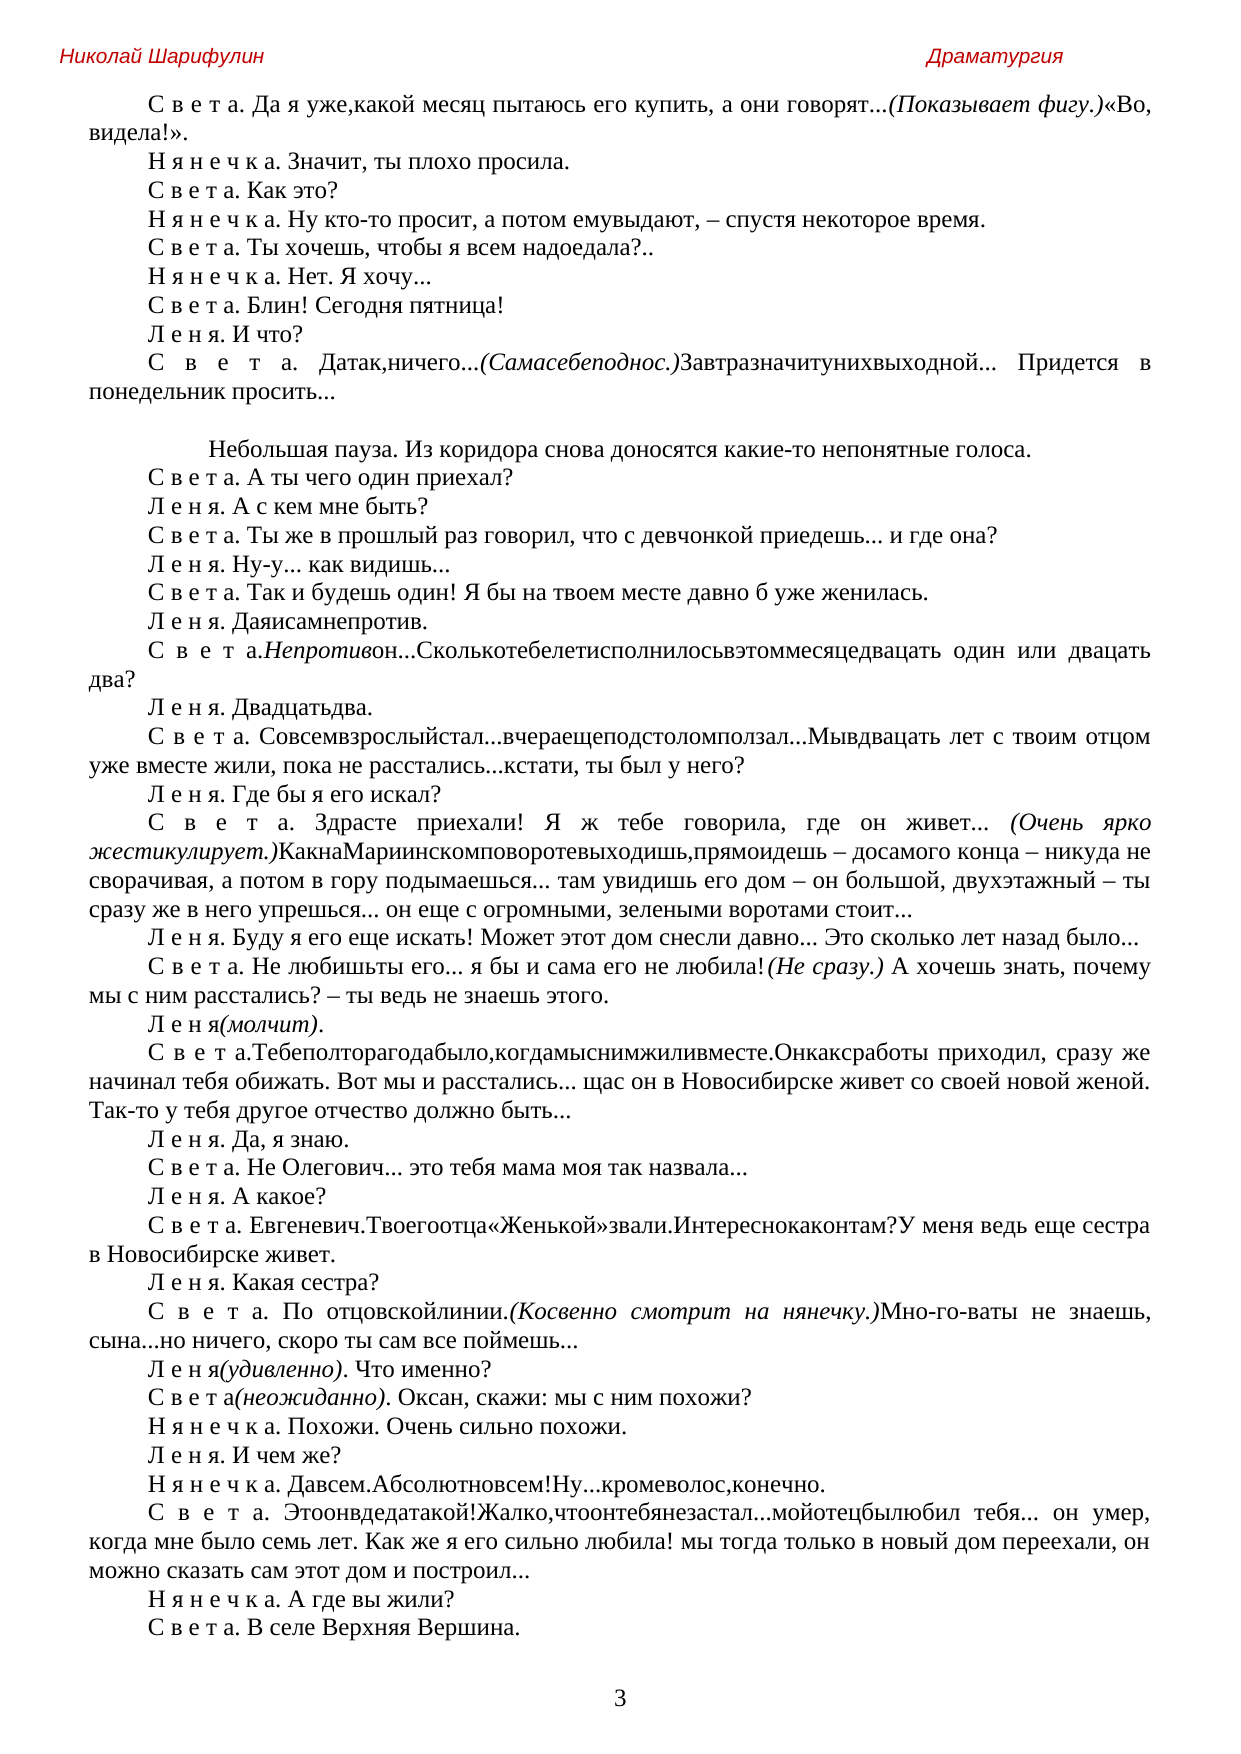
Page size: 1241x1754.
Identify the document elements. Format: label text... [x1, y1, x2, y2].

text С в е т а. В селе Верхняя Вершина. [89, 1612, 1152, 1641]
text С в е т а. Этоонвдедатакой!Жалко,чтоонтебянезастал...мойотецбылюбил тебя... он умер, когда мне было семь лет. Как же я его сильно любила! мы тогда только в новый дом переехали, он можно сказать сам этот дом и построил... [89, 1497, 1152, 1584]
text С в е т а. А ты чего один приехал? [89, 462, 1152, 491]
text С в е т а. Как это? [89, 175, 1152, 204]
text С в е т а(неожиданно). Оксан, скажи: мы с ним похожи? [89, 1382, 1152, 1411]
text Н я н е ч к а. А где вы жили? [89, 1584, 1152, 1612]
text С в е т а. Ты хочешь, чтобы я всем надоедала?.. [89, 232, 1152, 261]
text Л е н я(молчит). [89, 1009, 1152, 1037]
text С в е т а. Не Олегович... это тебя мама моя так назвала... [89, 1152, 1152, 1181]
text С в е т а.Непротивон...Сколькотебелетисполнилосьвэтоммесяцедвацать один или двацать два? [89, 635, 1152, 692]
text Н я н е ч к а. Ну кто-то просит, а потом емувыдают, – спустя некоторое время. [89, 204, 1152, 232]
text Л е н я. Двадцатьдва. [89, 692, 1152, 721]
text Л е н я. И чем же? [89, 1440, 1152, 1469]
text С в е т а. Блин! Сегодня пятница! [89, 290, 1152, 319]
text Л е н я. А какое? [89, 1181, 1152, 1210]
text С в е т а. Не любишьты его... я бы и сама его не любила!(Не сразу.) А хочешь знать, почему мы с ним расстались? – ты ведь не знаешь этого. [89, 951, 1152, 1009]
text Л е н я. Даяисамнепротив. [89, 606, 1152, 635]
text С в е т а. Совсемвзрослыйстал...вчераещеподстоломползал...Мывдвацать лет с твоим отцом уже вместе жили, пока не расстались...кстати, ты был у него? [89, 721, 1152, 779]
text С в е т а. По отцовскойлинии.(Косвенно смотрит на нянечку.)Мно-го-ваты не знаешь, сына...но ничего, скоро ты сам все поймешь... [89, 1296, 1152, 1354]
text С в е т а. Так и будешь один! Я бы на твоем месте давно б уже женилась. [89, 577, 1152, 606]
text Н я н е ч к а. Значит, ты плохо просила. [89, 146, 1152, 175]
text Л е н я. Ну-у... как видишь... [89, 549, 1152, 577]
text Л е н я. И что? [89, 319, 1152, 347]
text Л е н я. А с кем мне быть? [89, 491, 1152, 520]
text С в е т а. Да я уже,какой месяц пытаюсь его купить, а они говорят...(Показывает фигу.)«Во, видела!». [89, 89, 1152, 146]
text С в е т а. Евгеневич.Твоегоотца«Женькой»звали.Интереснокаконтам?У меня ведь еще сестра в Новосибирске живет. [89, 1210, 1152, 1267]
text Н я н е ч к а. Давсем.Абсолютновсем!Ну...кромеволос,конечно. [89, 1469, 1152, 1497]
text С в е т а. Здрасте приехали! Я ж тебе говорила, где он живет... (Очень ярко жестикулирует.)КакнаМариинскомповоротевыходишь,прямоидешь – досамого конца – никуда не сворачивая, а потом в гору подымаешься... там увидишь его дом – он большой, двухэтажный – ты сразу же в него упрешься... он еще с огромными, зелеными воротами стоит... [89, 807, 1152, 922]
text Л е н я. Где бы я его искал? [89, 779, 1152, 807]
text Л е н я. Буду я его еще искать! Может этот дом снесли давно... Это сколько лет назад было... [89, 922, 1152, 951]
text Небольшая пауза. Из коридора снова доносятся какие-то непонятные голоса. [89, 434, 1152, 462]
text С в е т а.Тебеполторагодабыло,когдамыснимжиливместе.Онкаксработы приходил, сразу же начинал тебя обижать. Вот мы и расстались... щас он в Новосибирске живет со своей новой женой. Так-то у тебя другое отчество должно быть... [89, 1037, 1152, 1124]
text С в е т а. Датак,ничего...(Самасебеподнос.)Завтразначитунихвыходной... Придется в понедельник просить... [89, 347, 1152, 405]
text Н я н е ч к а. Нет. Я хочу... [89, 261, 1152, 290]
text Л е н я(удивленно). Что именно? [89, 1354, 1152, 1382]
text Л е н я. Да, я знаю. [89, 1124, 1152, 1152]
text С в е т а. Ты же в прошлый раз говорил, что с девчонкой приедешь... и где она? [89, 520, 1152, 549]
text Л е н я. Какая сестра? [89, 1267, 1152, 1296]
text Н я н е ч к а. Похожи. Очень сильно похожи. [89, 1411, 1152, 1440]
